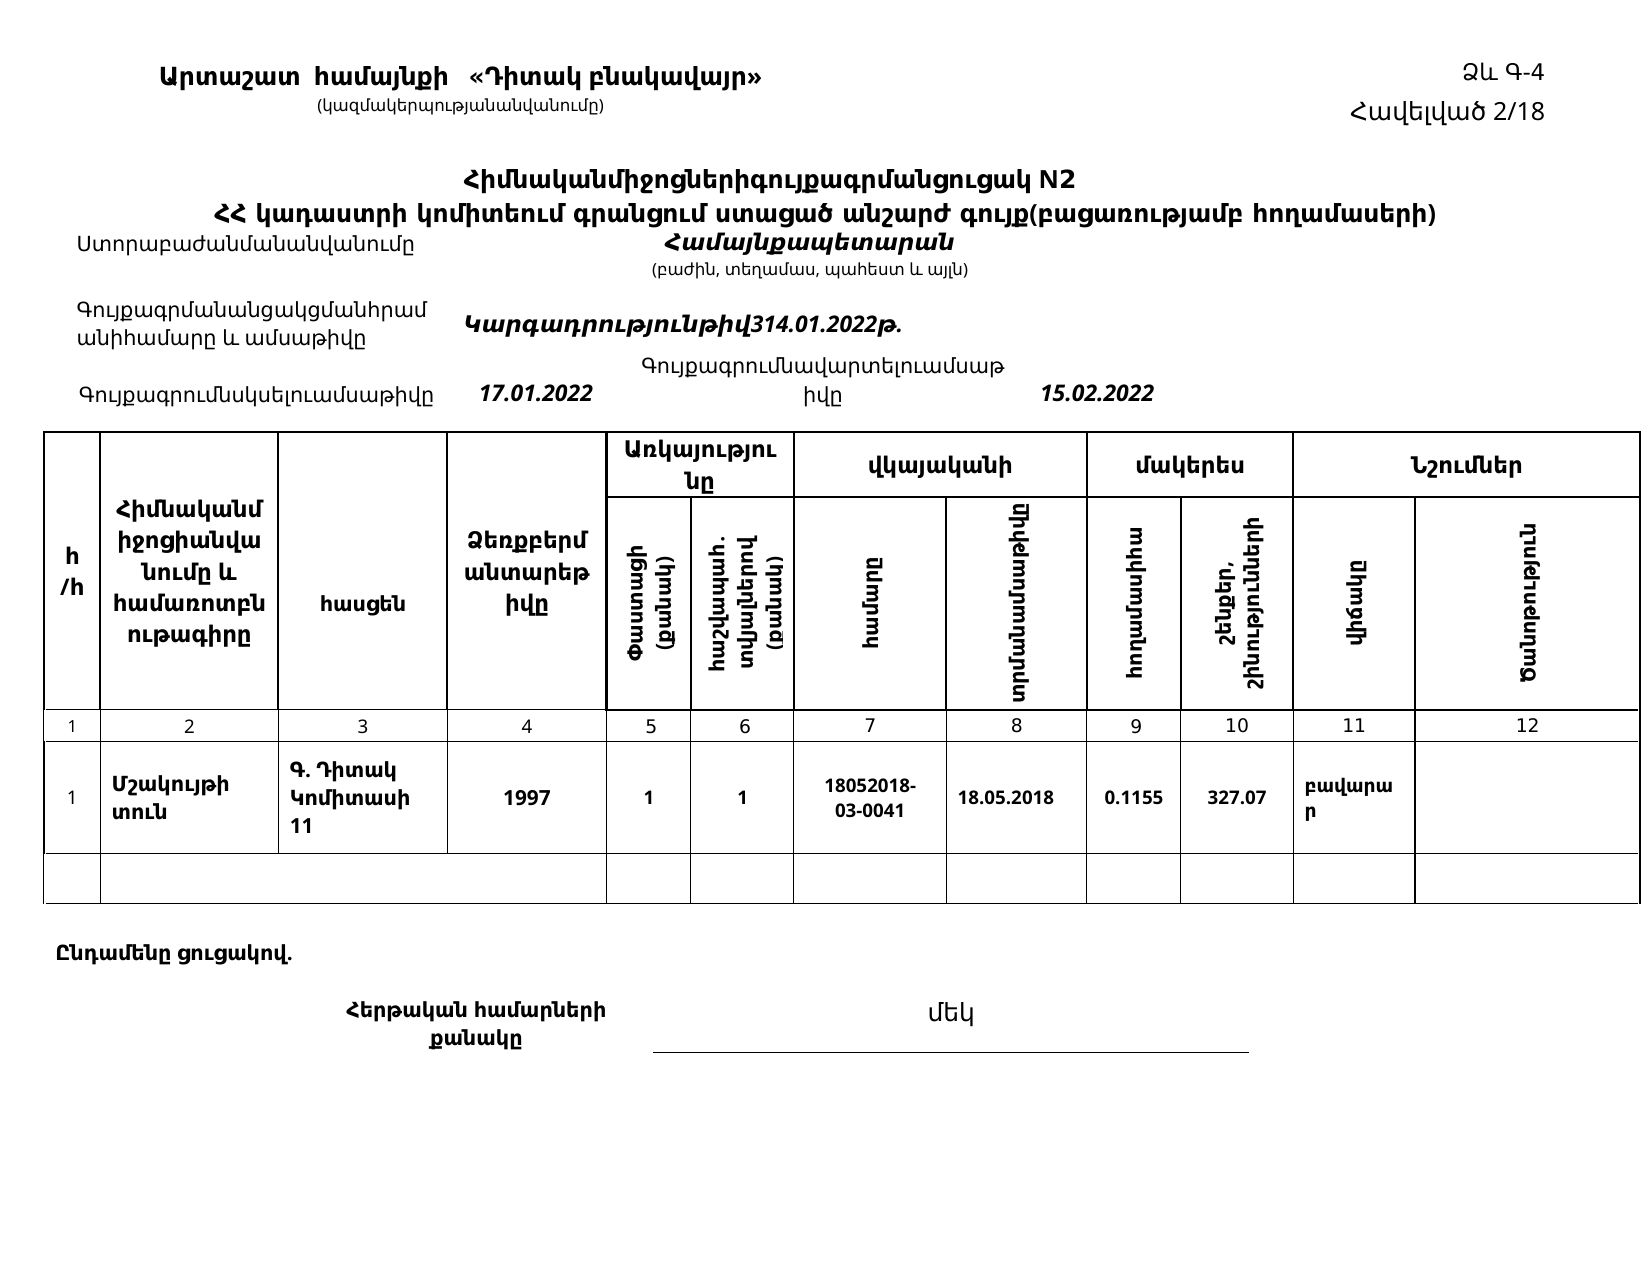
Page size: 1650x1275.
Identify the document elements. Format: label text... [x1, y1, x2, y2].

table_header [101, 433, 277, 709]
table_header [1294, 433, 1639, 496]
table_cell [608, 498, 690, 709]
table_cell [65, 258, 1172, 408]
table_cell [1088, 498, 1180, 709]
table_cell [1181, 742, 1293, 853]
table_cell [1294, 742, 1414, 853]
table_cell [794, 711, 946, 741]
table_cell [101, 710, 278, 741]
subtitle ՀՀ կադաստրի կոմիտեում գրանցում ստացած անշարժ գույք(բացառությամբ հողամասերի) [75, 195, 1575, 229]
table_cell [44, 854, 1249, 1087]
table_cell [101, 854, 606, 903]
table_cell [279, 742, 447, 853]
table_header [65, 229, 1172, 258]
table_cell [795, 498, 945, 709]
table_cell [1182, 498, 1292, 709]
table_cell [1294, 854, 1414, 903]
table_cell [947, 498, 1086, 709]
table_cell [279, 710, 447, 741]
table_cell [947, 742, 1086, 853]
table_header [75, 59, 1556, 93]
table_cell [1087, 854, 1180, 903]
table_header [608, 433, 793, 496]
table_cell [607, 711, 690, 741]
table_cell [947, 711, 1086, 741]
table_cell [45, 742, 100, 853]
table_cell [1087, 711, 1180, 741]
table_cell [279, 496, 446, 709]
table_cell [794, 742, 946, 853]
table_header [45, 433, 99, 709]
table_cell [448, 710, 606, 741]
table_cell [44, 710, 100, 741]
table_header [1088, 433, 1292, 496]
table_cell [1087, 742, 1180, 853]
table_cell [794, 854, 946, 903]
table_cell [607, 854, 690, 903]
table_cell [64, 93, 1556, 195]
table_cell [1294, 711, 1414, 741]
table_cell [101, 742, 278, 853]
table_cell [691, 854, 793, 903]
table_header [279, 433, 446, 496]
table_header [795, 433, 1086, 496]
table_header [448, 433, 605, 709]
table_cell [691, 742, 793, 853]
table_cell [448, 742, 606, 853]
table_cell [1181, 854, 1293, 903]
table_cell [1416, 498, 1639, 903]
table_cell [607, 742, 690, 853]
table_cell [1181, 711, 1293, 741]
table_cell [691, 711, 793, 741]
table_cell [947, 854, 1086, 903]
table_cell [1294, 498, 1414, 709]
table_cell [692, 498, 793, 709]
